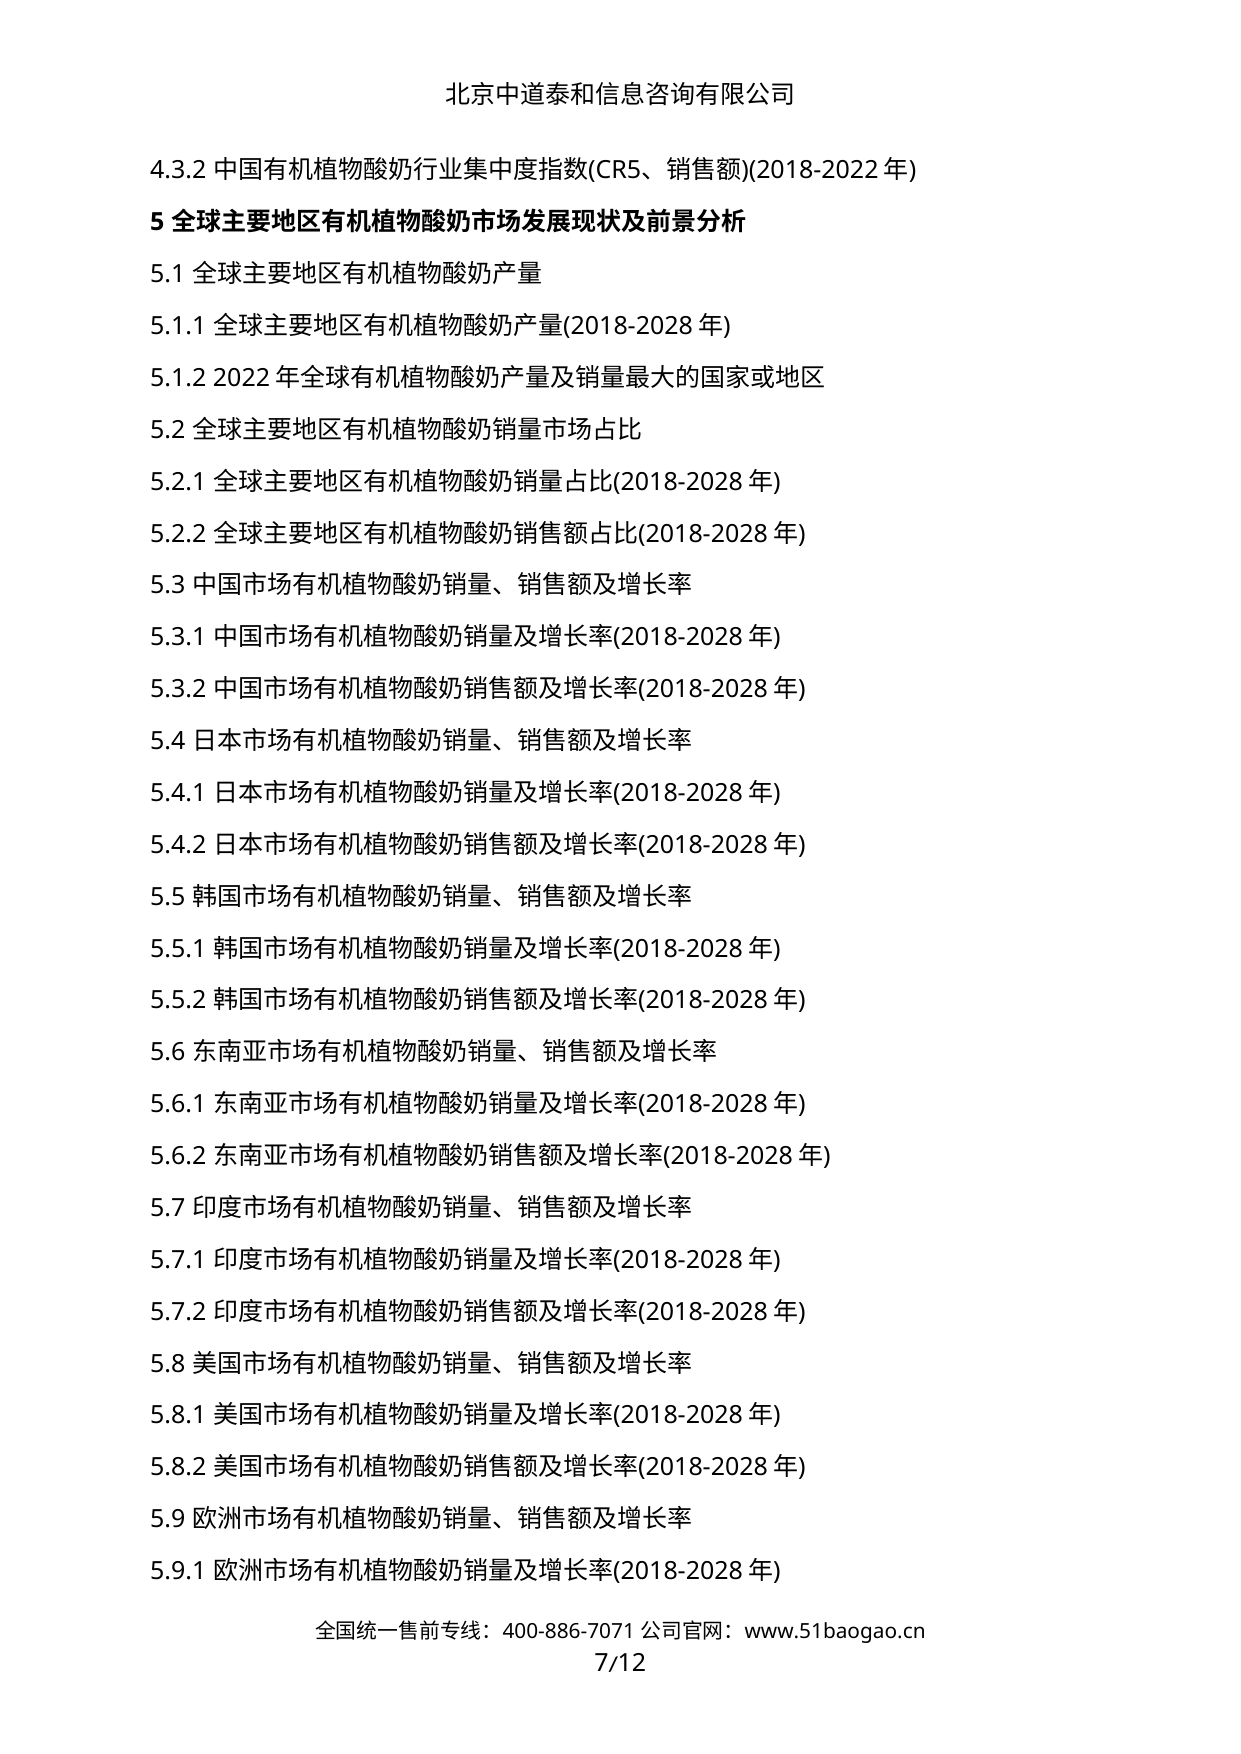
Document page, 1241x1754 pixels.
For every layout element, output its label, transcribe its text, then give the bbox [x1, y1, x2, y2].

text 5.3.2 中国市场有机植物酸奶销售额及增长率(2018-2028年) [150, 669, 1090, 705]
text 5.2.1 全球主要地区有机植物酸奶销量占比(2018-2028年) [150, 461, 1090, 497]
text 5.7.2 印度市场有机植物酸奶销售额及增长率(2018-2028年) [150, 1291, 1090, 1327]
text 5.3.1 中国市场有机植物酸奶销量及增长率(2018-2028年) [150, 617, 1090, 653]
text 5 全球主要地区有机植物酸奶市场发展现状及前景分析 [150, 202, 1090, 238]
text 5.8 美国市场有机植物酸奶销量、销售额及增长率 [150, 1343, 1090, 1379]
text 5.4.1 日本市场有机植物酸奶销量及增长率(2018-2028年) [150, 772, 1090, 809]
text 5.4 日本市场有机植物酸奶销量、销售额及增长率 [150, 721, 1090, 757]
text 5.5.2 韩国市场有机植物酸奶销售额及增长率(2018-2028年) [150, 980, 1090, 1016]
text 5.7 印度市场有机植物酸奶销量、销售额及增长率 [150, 1187, 1090, 1224]
text 5.5 韩国市场有机植物酸奶销量、销售额及增长率 [150, 876, 1090, 912]
text 5.8.2 美国市场有机植物酸奶销售额及增长率(2018-2028年) [150, 1447, 1090, 1483]
text 5.6 东南亚市场有机植物酸奶销量、销售额及增长率 [150, 1032, 1090, 1068]
text 5.4.2 日本市场有机植物酸奶销售额及增长率(2018-2028年) [150, 824, 1090, 861]
text 5.8.1 美国市场有机植物酸奶销量及增长率(2018-2028年) [150, 1395, 1090, 1431]
text 5.7.1 印度市场有机植物酸奶销量及增长率(2018-2028年) [150, 1239, 1090, 1276]
text 5.5.1 韩国市场有机植物酸奶销量及增长率(2018-2028年) [150, 928, 1090, 964]
text 5.2 全球主要地区有机植物酸奶销量市场占比 [150, 409, 1090, 446]
text 5.1.1 全球主要地区有机植物酸奶产量(2018-2028年) [150, 306, 1090, 342]
text 5.6.2 东南亚市场有机植物酸奶销售额及增长率(2018-2028年) [150, 1136, 1090, 1172]
text 5.2.2 全球主要地区有机植物酸奶销售额占比(2018-2028年) [150, 513, 1090, 549]
text 5.9 欧洲市场有机植物酸奶销量、销售额及增长率 [150, 1499, 1090, 1535]
text 5.1.2 2022年全球有机植物酸奶产量及销量最大的国家或地区 [150, 357, 1090, 394]
text 5.3 中国市场有机植物酸奶销量、销售额及增长率 [150, 565, 1090, 601]
text 5.1 全球主要地区有机植物酸奶产量 [150, 254, 1090, 290]
text 4.3.2 中国有机植物酸奶行业集中度指数(CR5、销售额)(2018-2022年) [150, 150, 1090, 186]
text 5.6.1 东南亚市场有机植物酸奶销量及增长率(2018-2028年) [150, 1084, 1090, 1120]
text 5.9.1 欧洲市场有机植物酸奶销量及增长率(2018-2028年) [150, 1551, 1090, 1587]
